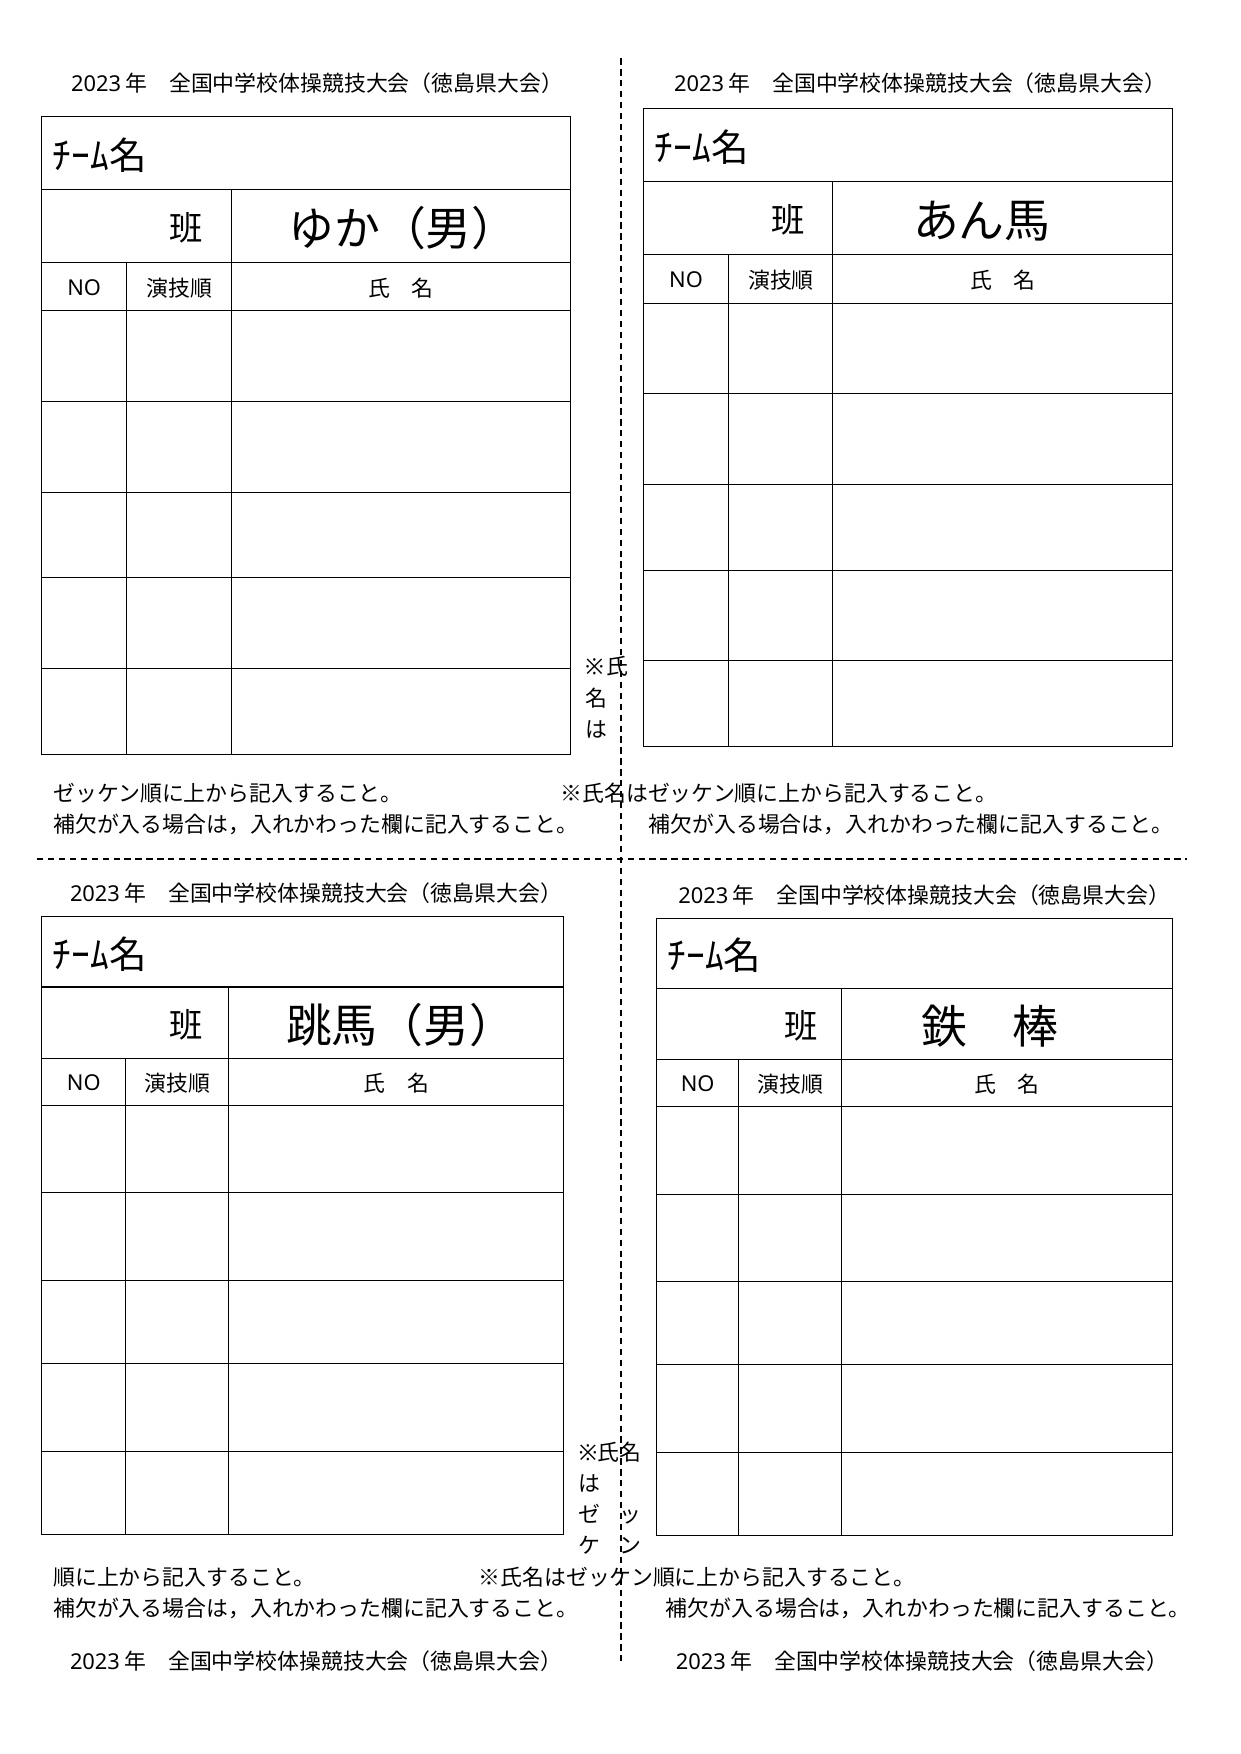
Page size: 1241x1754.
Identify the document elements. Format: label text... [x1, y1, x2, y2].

table_cell [739, 1365, 841, 1452]
table_cell 氏 名 [833, 255, 1172, 303]
text 補欠が入る場合は，入れかわった欄に記入すること。 補欠が入る場合は，入れかわった欄に記入すること。 [53, 807, 1187, 839]
text ※氏名はゼッケン順に上から記入すること。 ※氏名はゼッケン順に上から記入すること。 [53, 649, 1187, 807]
table_cell [42, 402, 126, 492]
table_cell [42, 311, 126, 401]
table_cell 氏 名 [232, 263, 570, 310]
table_cell [229, 1193, 563, 1280]
table_cell [833, 571, 1172, 660]
table_cell [42, 1106, 125, 1192]
table_cell [657, 1282, 738, 1364]
table_cell 演技順 [127, 263, 231, 310]
table_cell [729, 661, 832, 746]
table_cell [644, 394, 728, 484]
table_cell [42, 578, 126, 668]
table_cell [42, 1281, 125, 1363]
text 補欠が入る場合は，入れかわった欄に記入すること。 補欠が入る場合は，入れかわった欄に記入すること。 [53, 1591, 1187, 1622]
table_cell [42, 669, 126, 753]
table_cell 氏 名 [229, 1059, 563, 1104]
table_cell [232, 311, 570, 401]
table_cell [42, 1193, 125, 1280]
table_cell [842, 1365, 1172, 1452]
table_cell [127, 669, 231, 753]
table_cell NO [42, 1059, 125, 1104]
table_cell [842, 1282, 1172, 1364]
table_cell [126, 1106, 228, 1192]
table_cell 班 [644, 182, 832, 254]
table_cell [729, 394, 832, 484]
table_cell [232, 402, 570, 492]
table_cell [126, 1193, 228, 1280]
table_cell [842, 1195, 1172, 1281]
table_cell 班 [657, 989, 841, 1059]
table_cell [833, 394, 1172, 484]
table_header ﾁｰﾑ名 [657, 919, 1172, 988]
table_cell 演技順 [126, 1059, 228, 1104]
table_cell [644, 485, 728, 569]
table_cell あん馬 [833, 182, 1172, 254]
table_cell [127, 493, 231, 577]
table_cell [644, 661, 728, 746]
table_cell [42, 1364, 125, 1451]
table_cell [842, 1453, 1172, 1534]
table_cell [657, 1107, 738, 1193]
table_cell 氏 名 [842, 1060, 1172, 1106]
table_cell [644, 304, 728, 393]
table_header ﾁｰﾑ名 [42, 917, 563, 986]
table_cell [657, 1365, 738, 1452]
table_cell [729, 571, 832, 660]
table_cell 班 [42, 190, 231, 262]
table_cell [229, 1106, 563, 1192]
table_cell [833, 304, 1172, 393]
table_header ﾁｰﾑ名 [644, 109, 1172, 181]
table_cell [833, 661, 1172, 746]
table_cell [232, 493, 570, 577]
table_cell 演技順 [739, 1060, 841, 1106]
table_cell [739, 1107, 841, 1193]
table_cell [729, 304, 832, 393]
table_cell [127, 578, 231, 668]
table_cell [644, 571, 728, 660]
table_cell ゆか（男） [232, 190, 570, 262]
table_cell [739, 1195, 841, 1281]
table_cell [42, 493, 126, 577]
table_cell NO [644, 255, 728, 303]
table_cell [126, 1364, 228, 1451]
table_cell [232, 669, 570, 753]
table_cell 班 [42, 988, 228, 1057]
table_cell [232, 578, 570, 668]
text ※氏名はゼッケン順に上から記入すること。 ※氏名はゼッケン順に上から記入すること。 [53, 1435, 1187, 1591]
table_cell [739, 1453, 841, 1534]
table_cell [657, 1195, 738, 1281]
table_cell [833, 485, 1172, 569]
table_cell [739, 1282, 841, 1364]
table_cell NO [42, 263, 126, 310]
table_cell NO [657, 1060, 738, 1106]
table_header ﾁｰﾑ名 [42, 117, 570, 188]
table_cell [229, 1281, 563, 1363]
table_cell 鉄 棒 [842, 989, 1172, 1059]
table_cell [657, 1453, 738, 1534]
table_cell [126, 1452, 228, 1534]
table_cell 跳馬（男） [229, 988, 563, 1057]
table_cell [127, 402, 231, 492]
table_cell [842, 1107, 1172, 1193]
table_cell 演技順 [729, 255, 832, 303]
table_cell [229, 1364, 563, 1451]
table_cell [229, 1452, 563, 1534]
table_cell [42, 1452, 125, 1534]
table_cell [729, 485, 832, 569]
table_cell [126, 1281, 228, 1363]
table_cell [127, 311, 231, 401]
